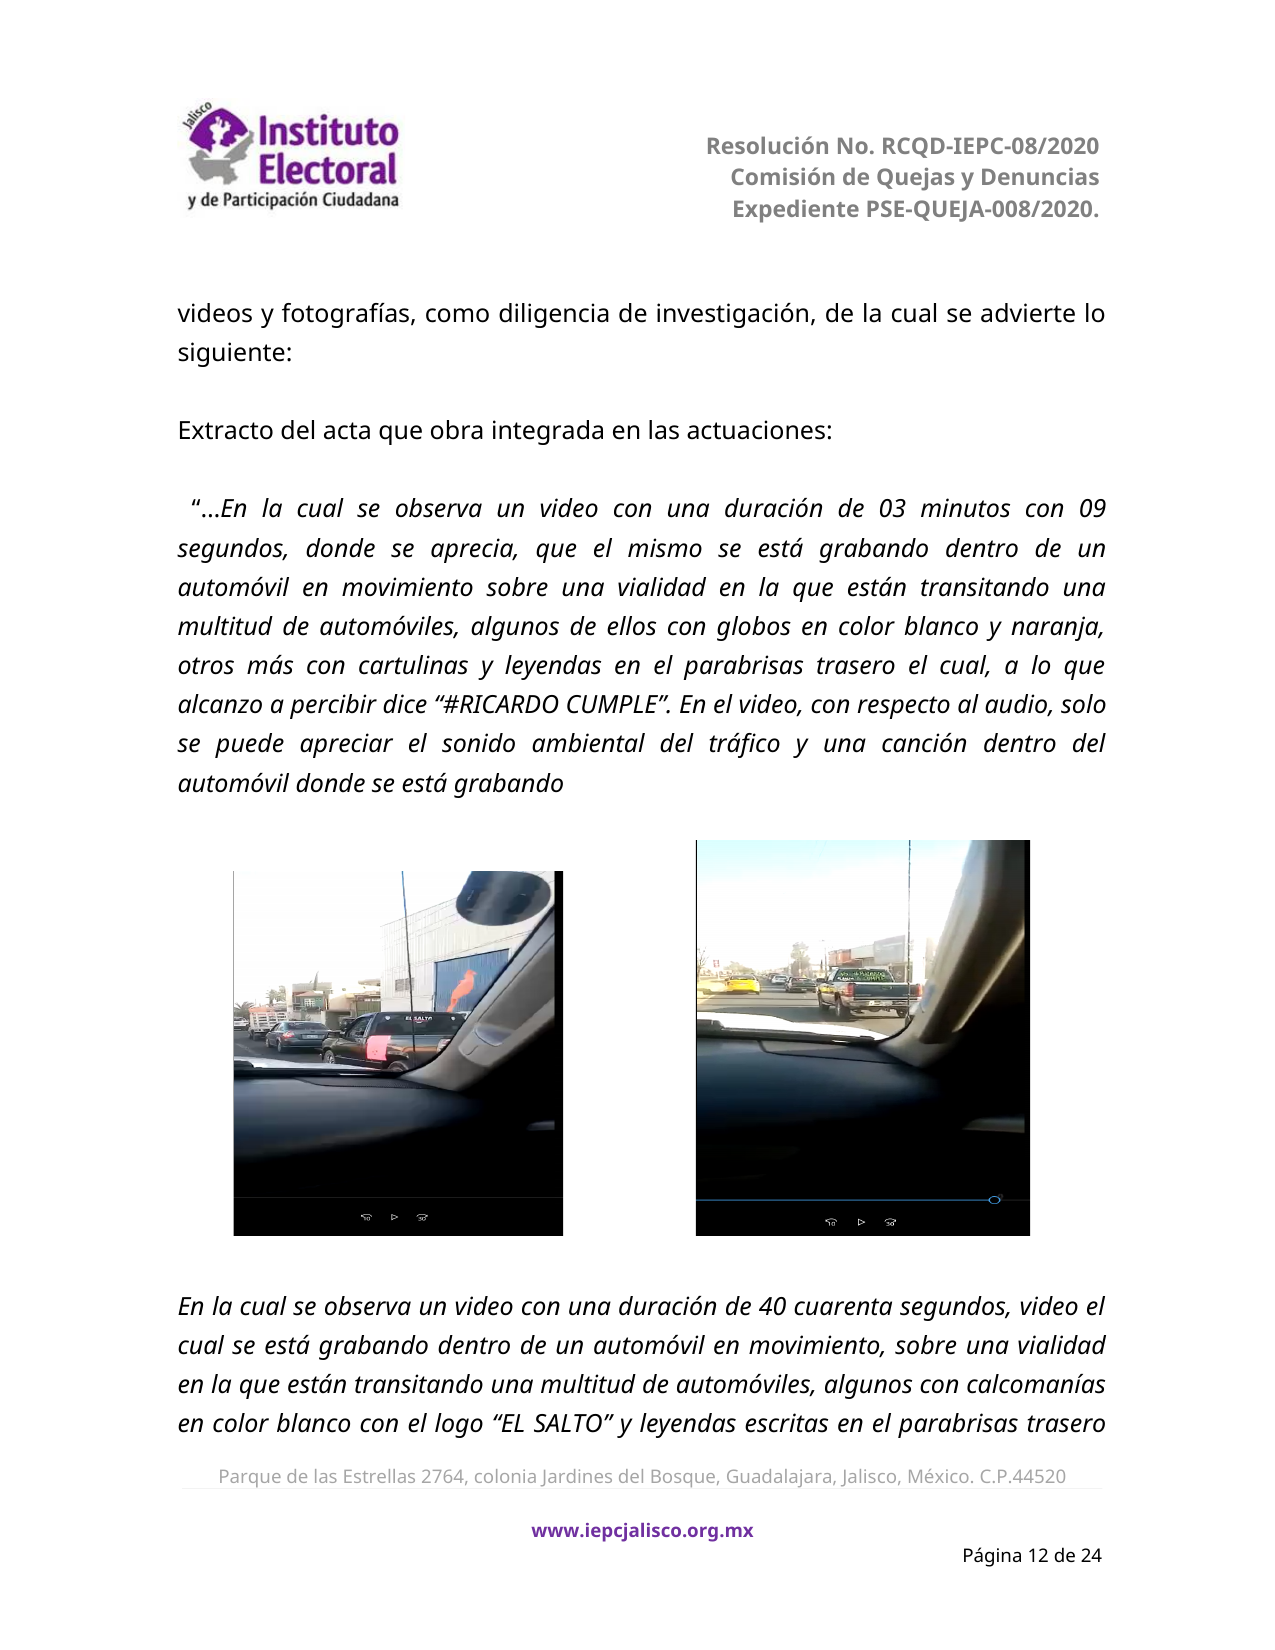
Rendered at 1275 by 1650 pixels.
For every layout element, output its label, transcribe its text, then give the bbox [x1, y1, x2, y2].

picture [695, 840, 1030, 1236]
picture [233, 871, 564, 1236]
text Extracto del acta que obra integrada en las actuaciones: [177, 413, 1107, 447]
table_header [631, 840, 1095, 1249]
table_header [166, 840, 631, 1249]
picture [177, 98, 406, 220]
text “…En la cual se observa un video con una duración de 03 minutos con 09 segundos, donde se aprecia, que el mismo se está grabando dentro de un automóvil en movimiento sobre una vialidad en la que están transitando una multitud de automóviles, algunos de ellos con globos en color blanco y naranja, otros más con cartulinas y leyendas en el parabrisas trasero el cual, a lo que alcanzo a percibir dice “#RICARDO CUMPLE”. En el video, con respecto al audio, solo se puede apreciar el sonido ambiental del tráfico y una canción dentro del automóvil donde se está grabando [177, 491, 1107, 799]
